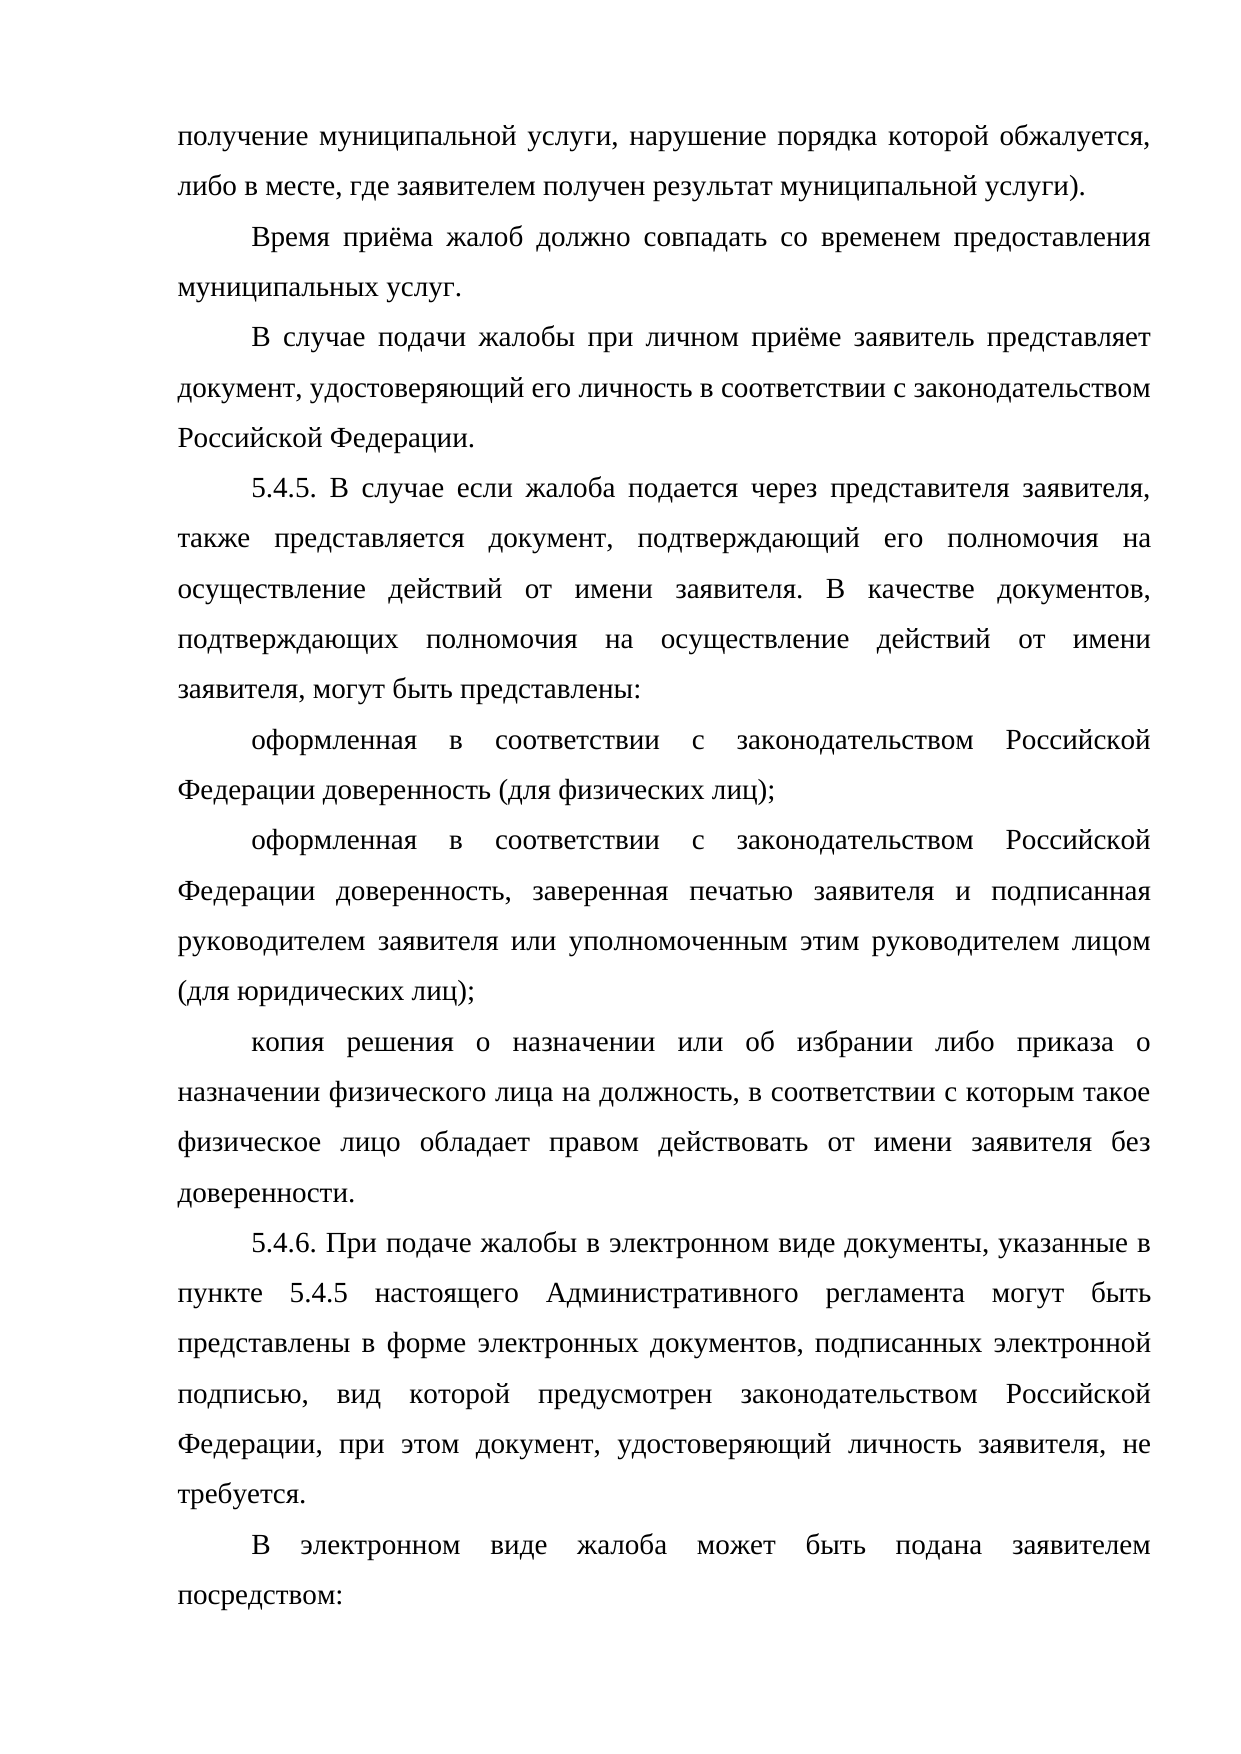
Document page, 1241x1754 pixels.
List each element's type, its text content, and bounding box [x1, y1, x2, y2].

text 5.4.6. При подаче жалобы в электронном виде документы, указанные в пункте 5.4.5 настоящего Административного регламента могут быть представлены в форме электронных документов, подписанных электронной подписью, вид которой предусмотрен законодательством Российской Федерации, при этом документ, удостоверяющий личность заявителя, не требуется. [177, 1225, 1152, 1510]
text В электронном виде жалоба может быть подана заявителем посредством: [177, 1527, 1152, 1611]
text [177, 118, 1152, 202]
text Время приёма жалоб должно совпадать со временем предоставления муниципальных услуг. [177, 219, 1152, 303]
text В случае подачи жалобы при личном приёме заявитель представляет документ, удостоверяющий его личность в соответствии с законодательством Российской Федерации. [177, 319, 1152, 453]
text 5.4.5. В случае если жалоба подается через представителя заявителя, также представляется документ, подтверждающий его полномочия на осуществление действий от имени заявителя. В качестве документов, подтверждающих полномочия на осуществление действий от имени заявителя, могут быть представлены: [177, 470, 1152, 705]
text копия решения о назначении или об избрании либо приказа о назначении физического лица на должность, в соответствии с которым такое физическое лицо обладает правом действовать от имени заявителя без доверенности. [177, 1024, 1152, 1208]
text оформленная в соответствии с законодательством Российской Федерации доверенность, заверенная печатью заявителя и подписанная руководителем заявителя или уполномоченным этим руководителем лицом (для юридических лиц); [177, 822, 1152, 1007]
text оформленная в соответствии с законодательством Российской Федерации доверенность (для физических лиц); [177, 722, 1152, 806]
